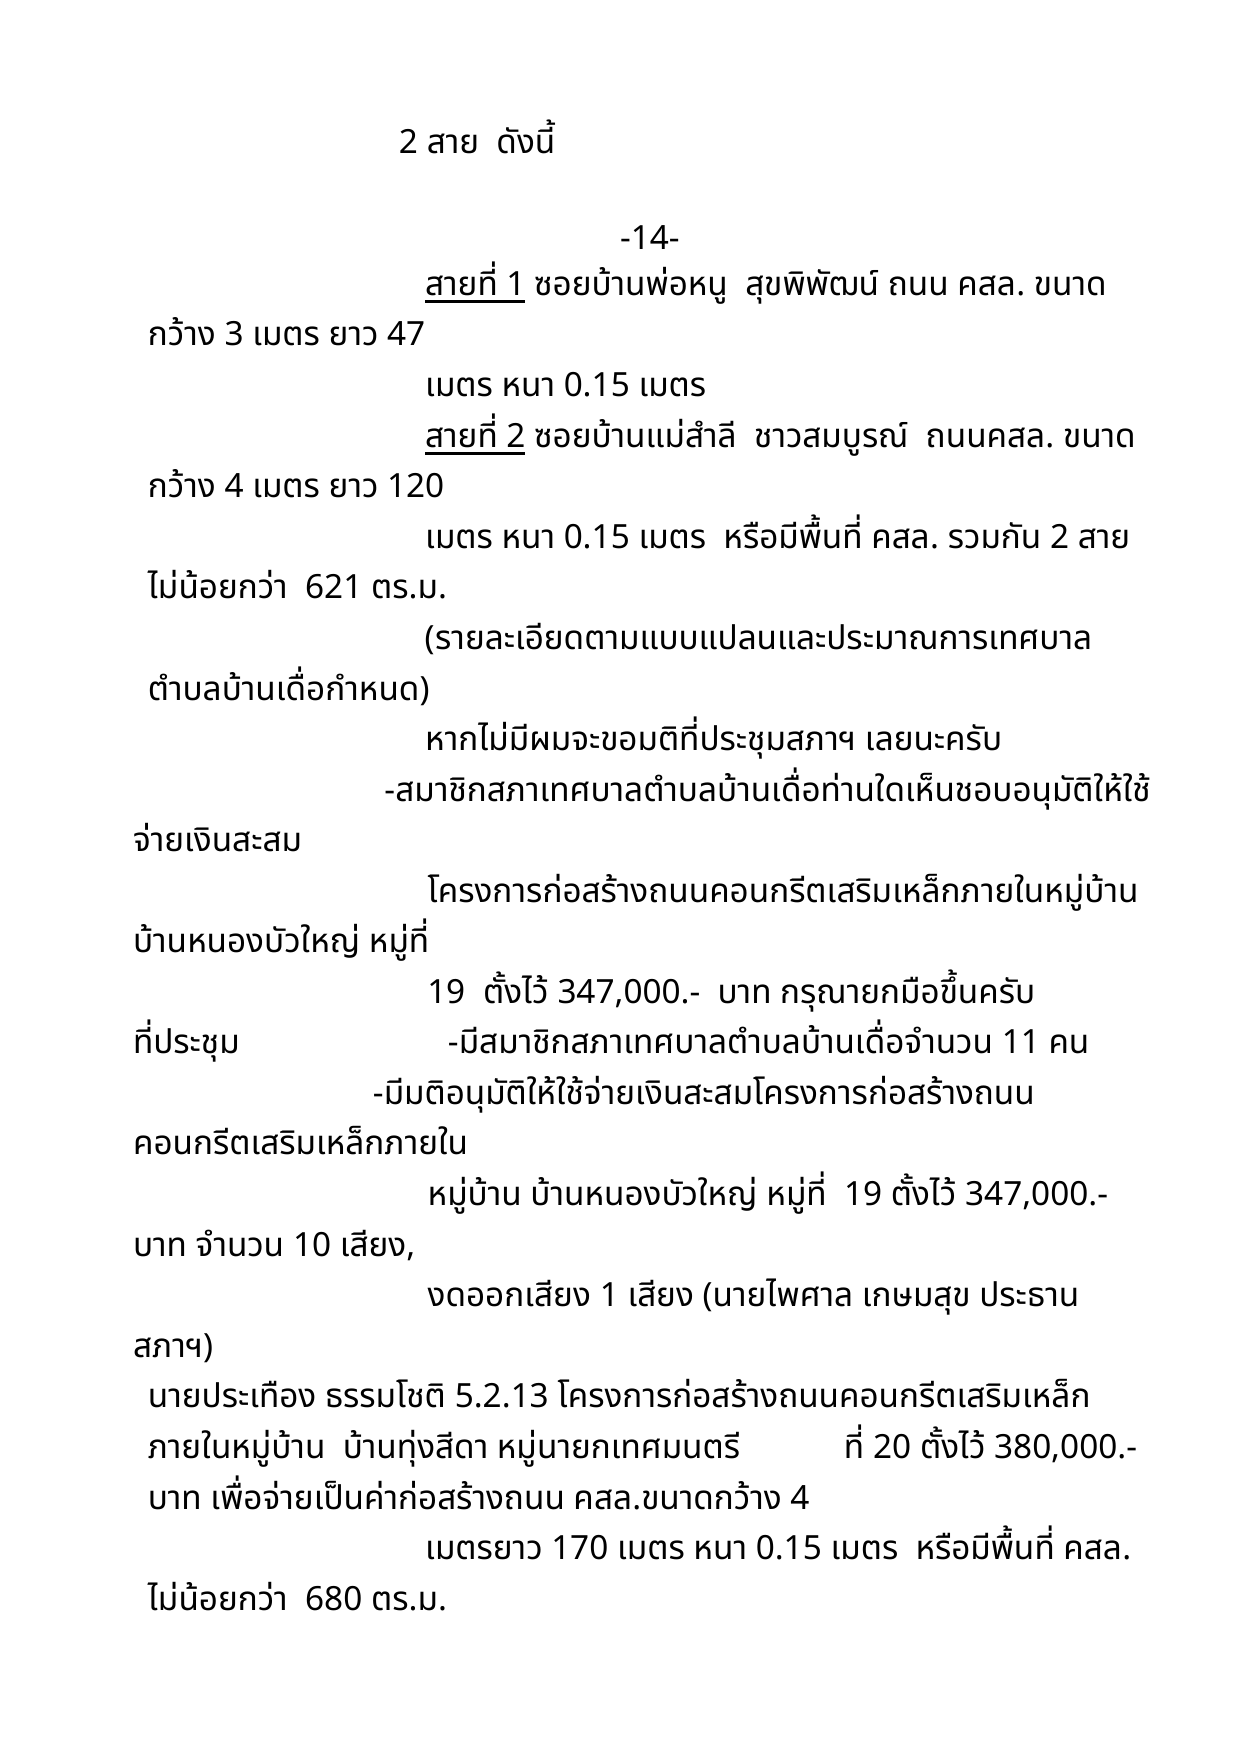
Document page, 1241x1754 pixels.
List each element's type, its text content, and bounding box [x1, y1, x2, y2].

text -มีมติอนุมัติให้ใช้จ่ายเงินสะสมโครงการก่อสร้างถนนคอนกรีตเสริมเหล็กภายใน [133, 1069, 1152, 1170]
text เมตรยาว 170 เมตร หนา 0.15 เมตร หรือมีพื้นที่ คสล. ไม่น้อยกว่า 680 ตร.ม. [148, 1524, 1152, 1625]
text -สมาชิกสภาเทศบาลตำบลบ้านเดื่อท่านใดเห็นชอบอนุมัติให้ใช้จ่ายเงินสะสม [133, 766, 1152, 867]
text ที่ประชุม -มีสมาชิกสภาเทศบาลตำบลบ้านเดื่อจำนวน 11 คน [133, 1018, 1152, 1069]
text สายที่ 1 ซอยบ้านพ่อหนู สุขพิพัฒน์ ถนน คสล. ขนาดกว้าง 3 เมตร ยาว 47 [148, 259, 1152, 361]
text นายประเทือง ธรรมโชติ 5.2.13 โครงการก่อสร้างถนนคอนกรีตเสริมเหล็กภายในหมู่บ้าน บ้านทุ่งสีดา หมู่นายกเทศมนตรี ที่ 20 ตั้งไว้ 380,000.-บาท เพื่อจ่ายเป็นค่าก่อสร้างถนน คสล.ขนาดกว้าง 4 [148, 1372, 1152, 1524]
text โครงการก่อสร้างถนนคอนกรีตเสริมเหล็กภายในหมู่บ้าน บ้านหนองบัวใหญ่ หมู่ที่ [133, 867, 1152, 967]
text 2 สาย ดังนี้ [148, 118, 1152, 169]
text -14- [148, 214, 1152, 259]
text (รายละเอียดตามแบบแปลนและประมาณการเทศบาลตำบลบ้านเดื่อกำหนด) [148, 614, 1152, 715]
text 19 ตั้งไว้ 347,000.- บาท กรุณายกมือขึ้นครับ [133, 967, 1152, 1018]
text หากไม่มีผมจะขอมติที่ประชุมสภาฯ เลยนะครับ [148, 715, 1152, 766]
text หมู่บ้าน บ้านหนองบัวใหญ่ หมู่ที่ 19 ตั้งไว้ 347,000.- บาท จำนวน 10 เสียง, [133, 1170, 1152, 1271]
text เมตร หนา 0.15 เมตร [148, 361, 1152, 411]
text งดออกเสียง 1 เสียง (นายไพศาล เกษมสุข ประธานสภาฯ) [133, 1271, 1152, 1372]
text เมตร หนา 0.15 เมตร หรือมีพื้นที่ คสล. รวมกัน 2 สาย ไม่น้อยกว่า 621 ตร.ม. [148, 513, 1152, 614]
text สายที่ 2 ซอยบ้านแม่สำลี ชาวสมบูรณ์ ถนนคสล. ขนาดกว้าง 4 เมตร ยาว 120 [148, 411, 1152, 513]
